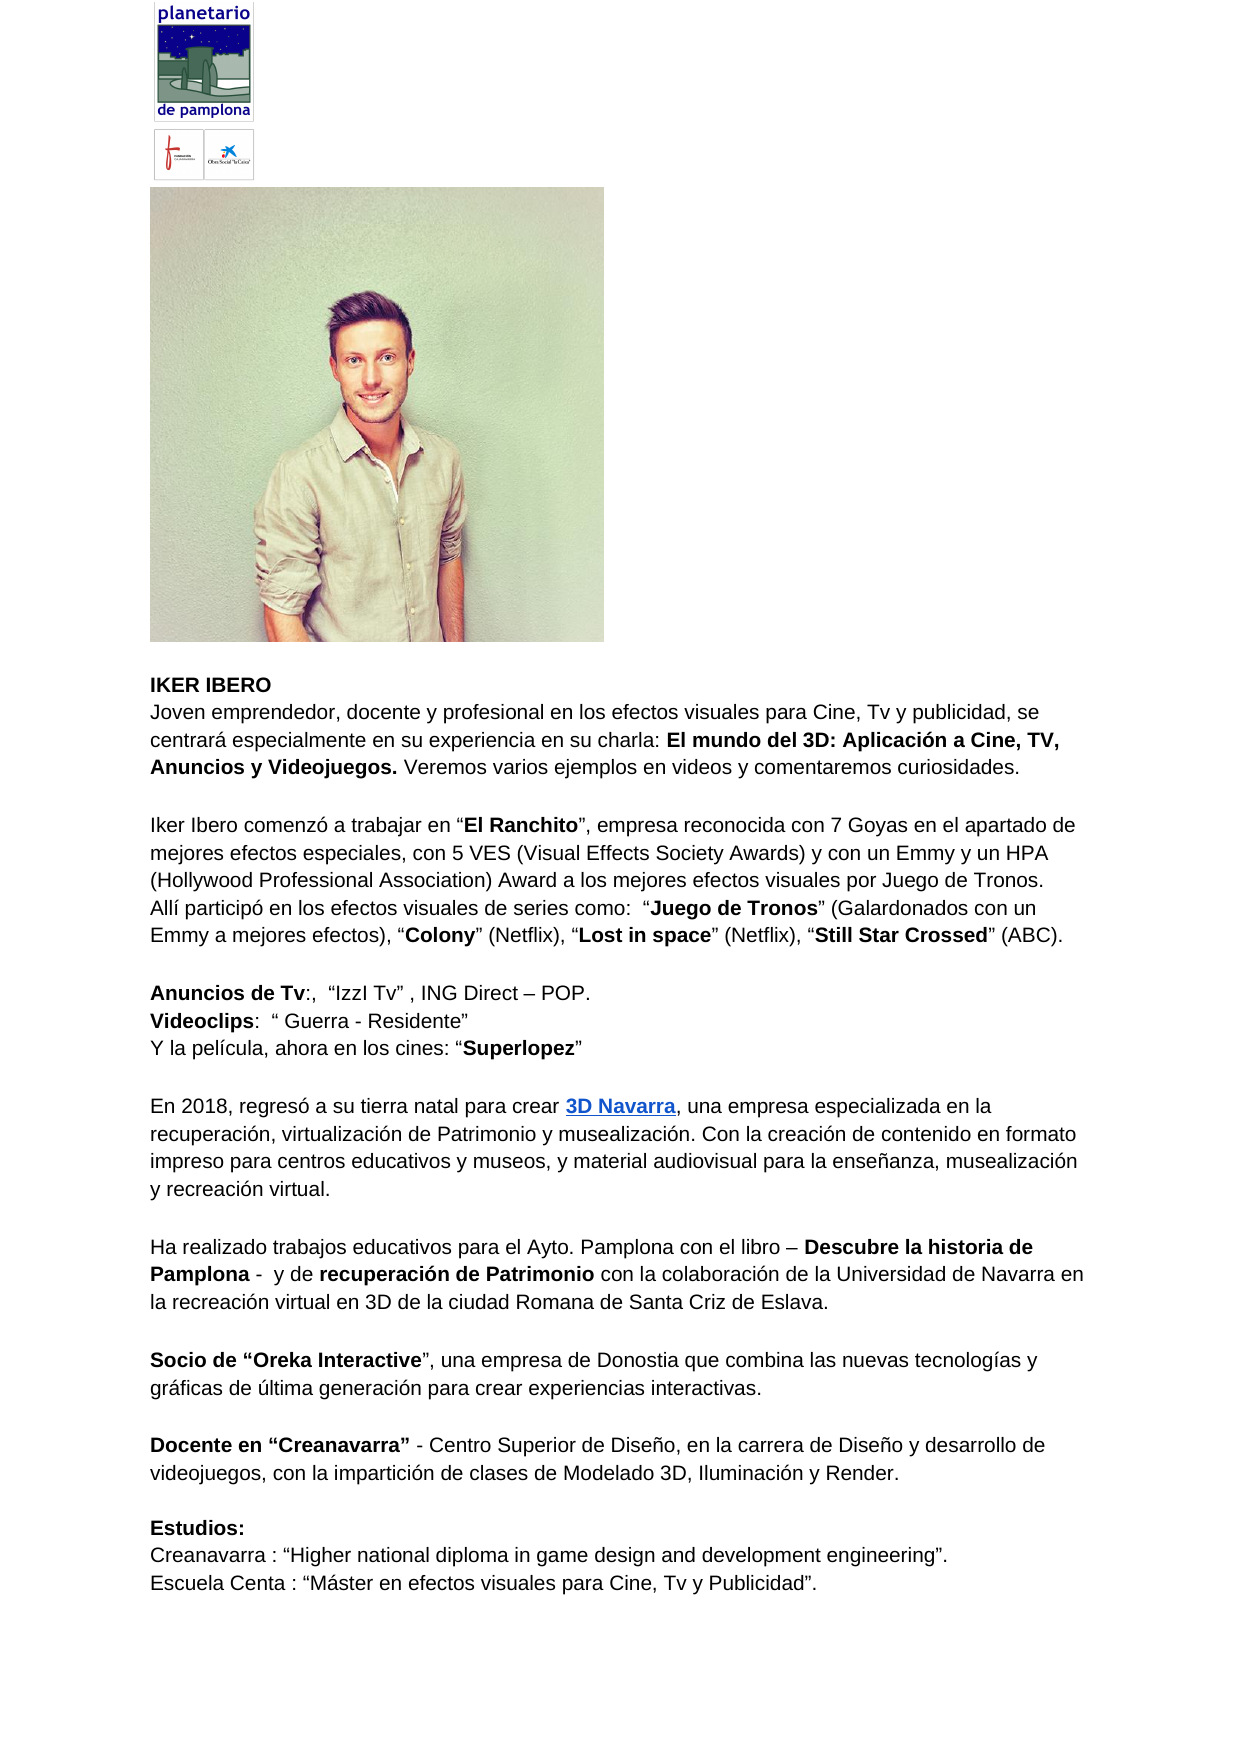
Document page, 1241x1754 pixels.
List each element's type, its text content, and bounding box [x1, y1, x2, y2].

text Estudios: [150, 1516, 1090, 1540]
picture [150, 0, 258, 184]
text Y la película, ahora en los cines: “Superlopez” [150, 1036, 1090, 1090]
text Socio de “Oreka Interactive”, una empresa de Donostia que combina las nuevas tecnologías y gráficas de última generación para crear experiencias interactivas. [150, 1348, 1090, 1429]
text Allí participó en los efectos visuales de series como: “Juego de Tronos” (Galardonados con un Emmy a mejores efectos), “Colony” (Netflix), “Lost in space” (Netflix), “Still Star Crossed” (ABC). [150, 896, 1090, 977]
text Iker Ibero comenzó a trabajar en “El Ranchito”, empresa reconocida con 7 Goyas en el apartado de mejores efectos especiales, con 5 VES (Visual Effects Society Awards) y con un Emmy y un HPA (Hollywood Professional Association) Award a los mejores efectos visuales por Juego de Tronos. [150, 813, 1090, 892]
text Joven emprendedor, docente y profesional en los efectos visuales para Cine, Tv y publicidad, se centrará especialmente en su experiencia en su charla: El mundo del 3D: Aplicación a Cine, TV, Anuncios y Videojuegos. Veremos varios ejemplos en videos y comentaremos curiosidades. [150, 700, 1090, 809]
text Docente en “Creanavarra” - Centro Superior de Diseño, en la carrera de Diseño y desarrollo de videojuegos, con la impartición de clases de Modelado 3D, Iluminación y Render. [150, 1433, 1090, 1485]
text Creanavarra : “Higher national diploma in game design and development engineering”. [150, 1543, 1090, 1567]
text IKER IBERO [150, 673, 1090, 697]
picture [150, 187, 604, 642]
text Anuncios de Tv:, “IzzI Tv” , ING Direct – POP. [150, 981, 1090, 1005]
text Ha realizado trabajos educativos para el Ayto. Pamplona con el libro – Descubre la historia de Pamplona - y de recuperación de Patrimonio con la colaboración de la Universidad de Navarra en la recreación virtual en 3D de la ciudad Romana de Santa Criz de Eslava. [150, 1235, 1090, 1344]
text En 2018, regresó a su tierra natal para crear 3D Navarra, una empresa especializada en la recuperación, virtualización de Patrimonio y musealización. Con la creación de contenido en formato impreso para centros educativos y museos, y material audiovisual para la enseñanza, musealización y recreación virtual. [150, 1094, 1090, 1231]
text Videoclips: “ Guerra - Residente” [150, 1009, 1090, 1033]
text Escuela Centa : “Máster en efectos visuales para Cine, Tv y Publicidad”. [150, 1571, 1090, 1595]
